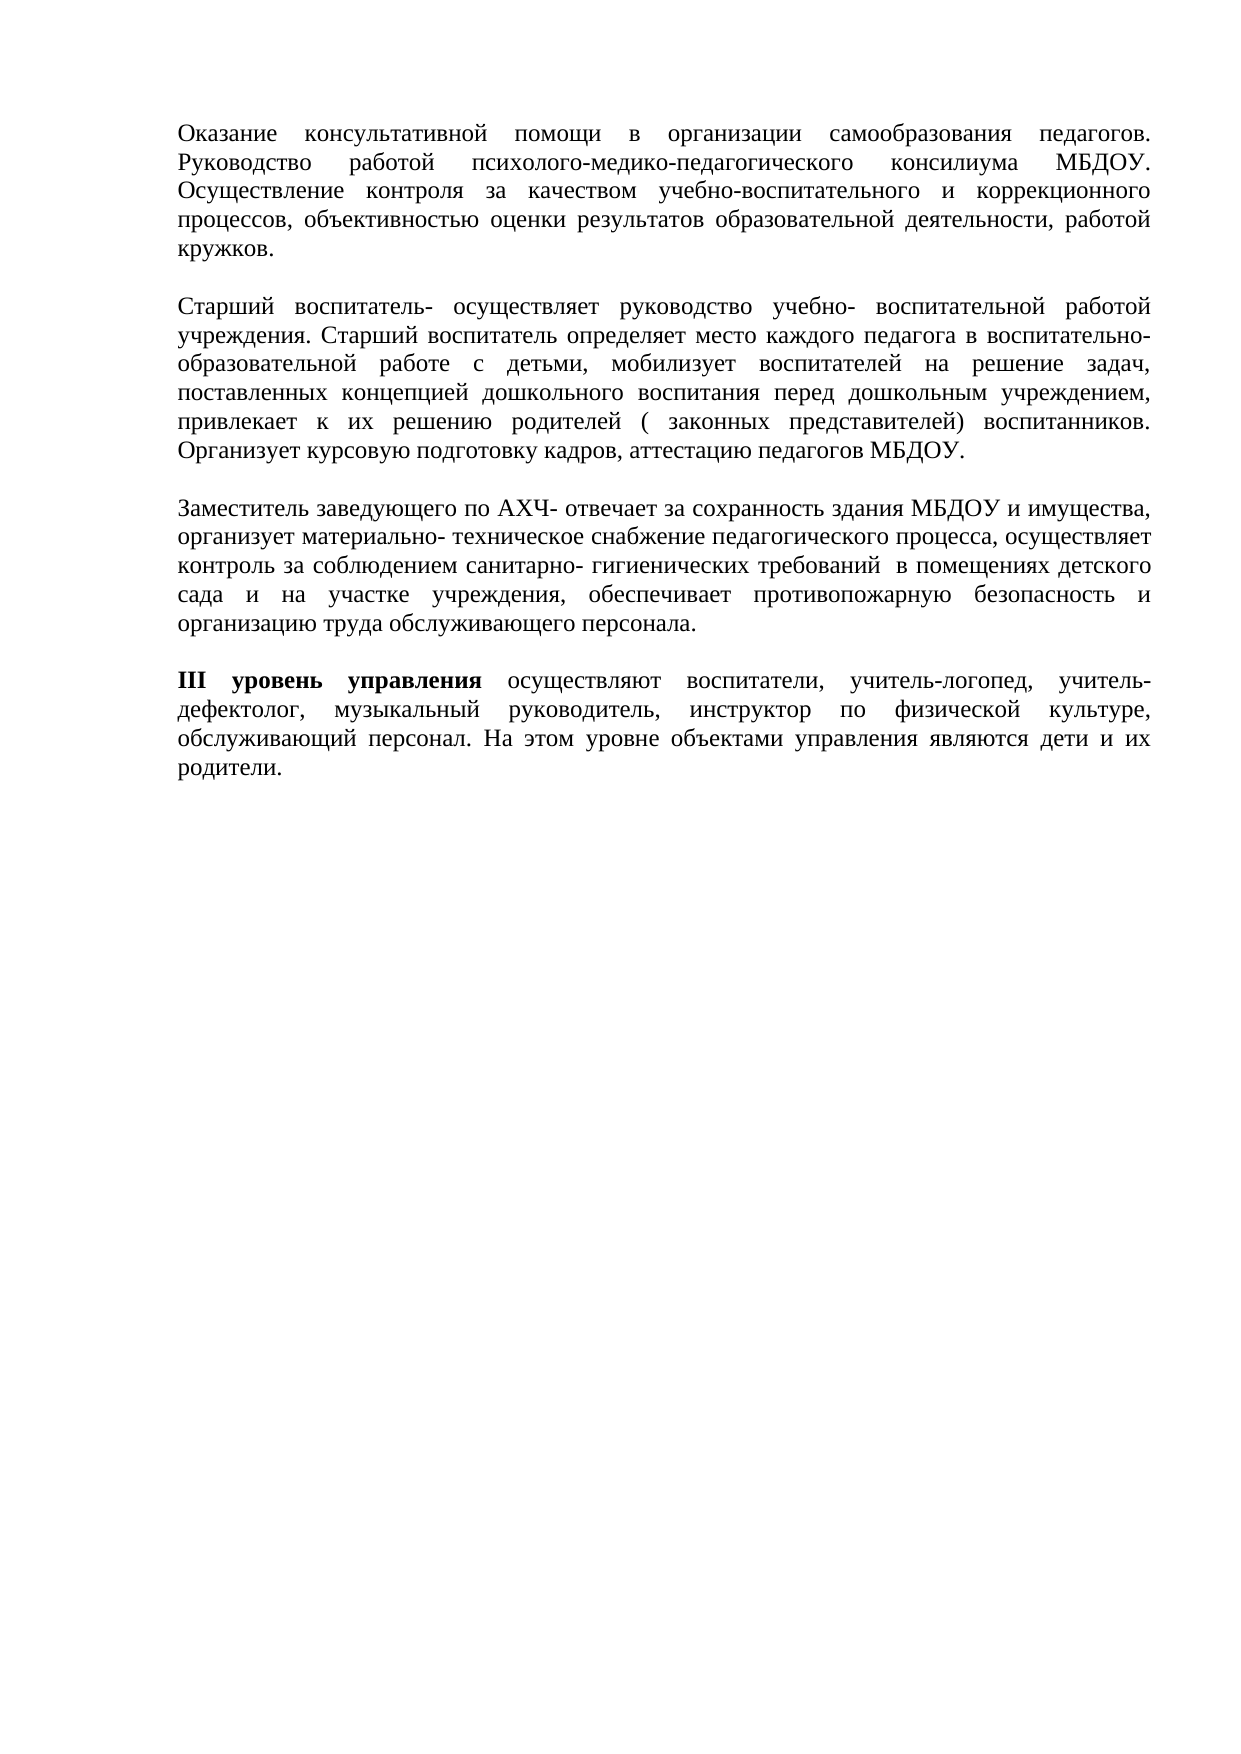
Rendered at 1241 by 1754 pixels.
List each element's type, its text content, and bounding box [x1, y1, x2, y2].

text Заместитель заведующего по АХЧ- отвечает за сохранность здания МБДОУ и имущества, организует материально- техническое снабжение педагогического процесса, осуществляет контроль за соблюдением санитарно- гигиенических требований в помещениях детского сада и на участке учреждения, обеспечивает противопожарную безопасность и организацию труда обслуживающего персонала. [177, 493, 1152, 636]
text III уровень управления осуществляют воспитатели, учитель-логопед, учитель-дефектолог, музыкальный руководитель, инструктор по физической культуре, обслуживающий персонал. На этом уровне объектами управления являются дети и их родители. [177, 666, 1152, 781]
text Старший воспитатель- осуществляет руководство учебно- воспитательной работой учреждения. Старший воспитатель определяет место каждого педагога в воспитательно- образовательной работе с детьми, мобилизует воспитателей на решение задач, поставленных концепцией дошкольного воспитания перед дошкольным учреждением, привлекает к их решению родителей ( законных представителей) воспитанников. Организует курсовую подготовку кадров, аттестацию педагогов МБДОУ. [177, 291, 1152, 463]
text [177, 118, 1152, 262]
